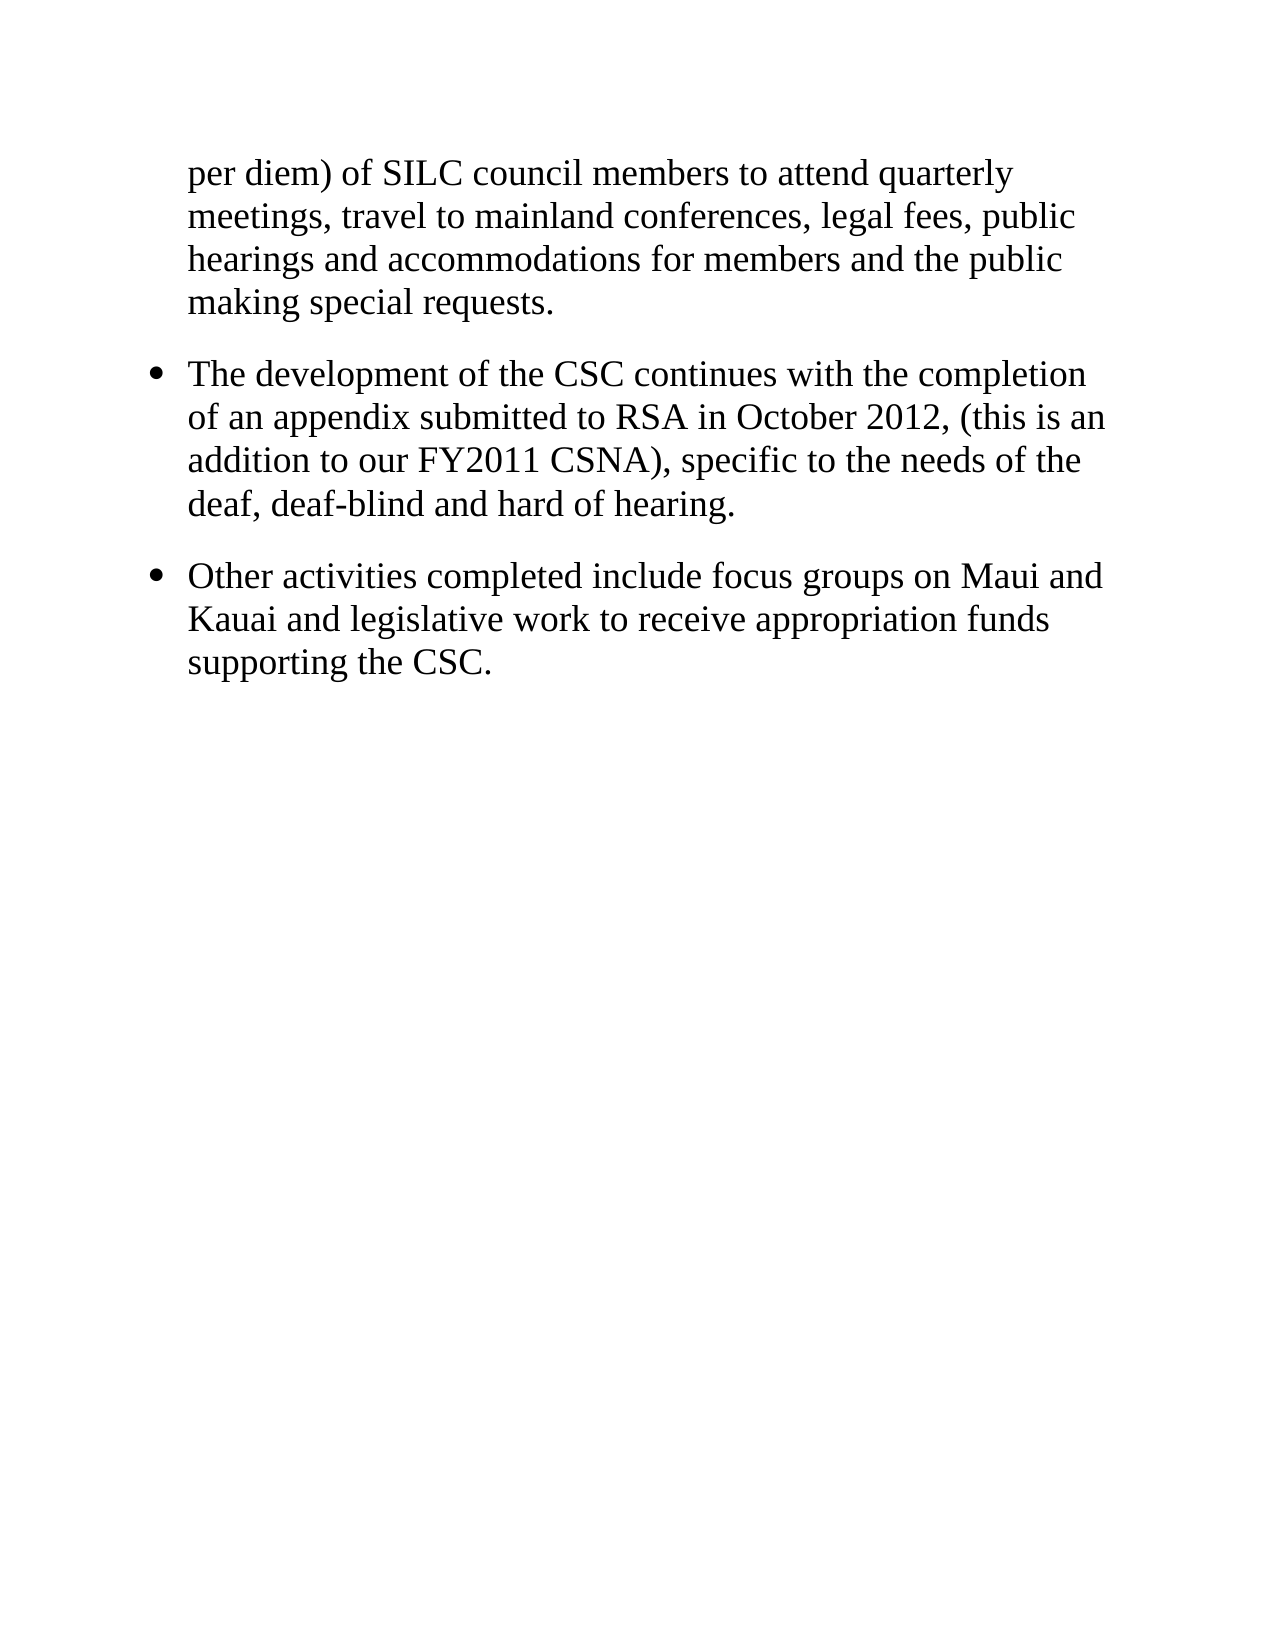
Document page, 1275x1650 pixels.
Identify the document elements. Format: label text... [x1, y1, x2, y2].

list The development of the CSC continues with the completion of an appendix submitted to RSA in October 2012, (this is an addition to our FY2011 CSNA), specific to the needs of the deaf, deaf-blind and hard of hearing. [150, 352, 1125, 524]
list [150, 150, 1125, 322]
list Other activities completed include focus groups on Maui and Kauai and legislative work to receive appropriation funds supporting the CSC. [150, 553, 1125, 683]
